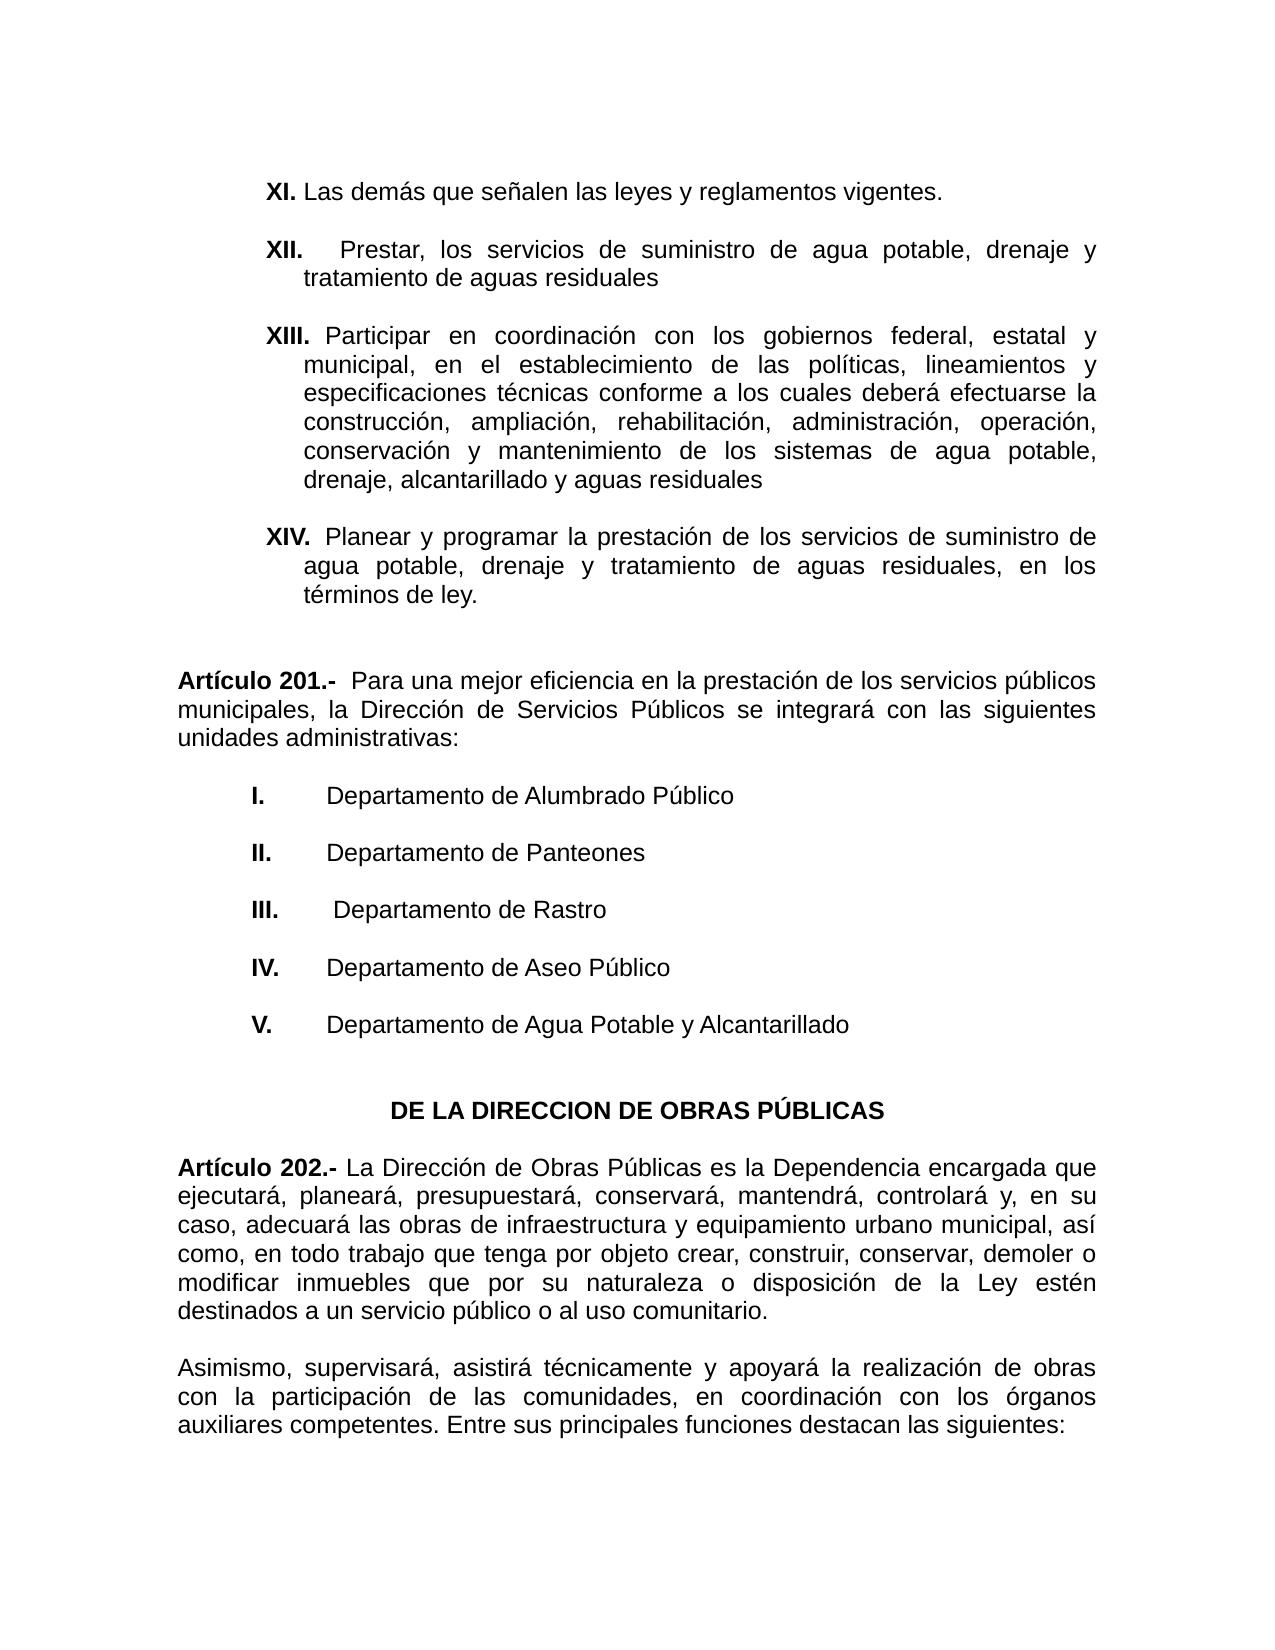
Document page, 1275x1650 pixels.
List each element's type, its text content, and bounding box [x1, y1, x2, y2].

text Asimismo, supervisará, asistirá técnicamente y apoyará la realización de obras con la participación de las comunidades, en coordinación con los órganos auxiliares competentes. Entre sus principales funciones destacan las siguientes: [177, 1353, 1098, 1439]
list Departamento de Rastro [251, 895, 1098, 924]
list Las demás que señalen las leyes y reglamentos vigentes. [266, 177, 1098, 206]
text Artículo 201.- Para una mejor eficiencia en la prestación de los servicios públicos municipales, la Dirección de Servicios Públicos se integrará con las siguientes unidades administrativas: [177, 666, 1098, 752]
list Participar en coordinación con los gobiernos federal, estatal y municipal, en el establecimiento de las políticas, lineamientos y especificaciones técnicas conforme a los cuales deberá efectuarse la construcción, ampliación, rehabilitación, administración, operación, conservación y mantenimiento de los sistemas de agua potable, drenaje, alcantarillado y aguas residuales [266, 321, 1098, 493]
text Artículo 202.- La Dirección de Obras Públicas es la Dependencia encargada que ejecutará, planeará, presupuestará, conservará, mantendrá, controlará y, en su caso, adecuará las obras de infraestructura y equipamiento urbano municipal, así como, en todo trabajo que tenga por objeto crear, construir, conservar, demoler o modificar inmuebles que por su naturaleza o disposición de la Ley estén destinados a un servicio público o al uso comunitario. [177, 1152, 1098, 1325]
text DE LA DIRECCION DE OBRAS PÚBLICAS [177, 1096, 1098, 1124]
list Departamento de Aseo Público [251, 953, 1098, 981]
list Departamento de Panteones [251, 838, 1098, 866]
list Departamento de Agua Potable y Alcantarillado [251, 1010, 1098, 1039]
list Departamento de Alumbrado Público [251, 781, 1098, 810]
list Planear y programar la prestación de los servicios de suministro de agua potable, drenaje y tratamiento de aguas residuales, en los términos de ley. [266, 522, 1098, 608]
list Prestar, los servicios de suministro de agua potable, drenaje y tratamiento de aguas residuales [266, 235, 1098, 292]
